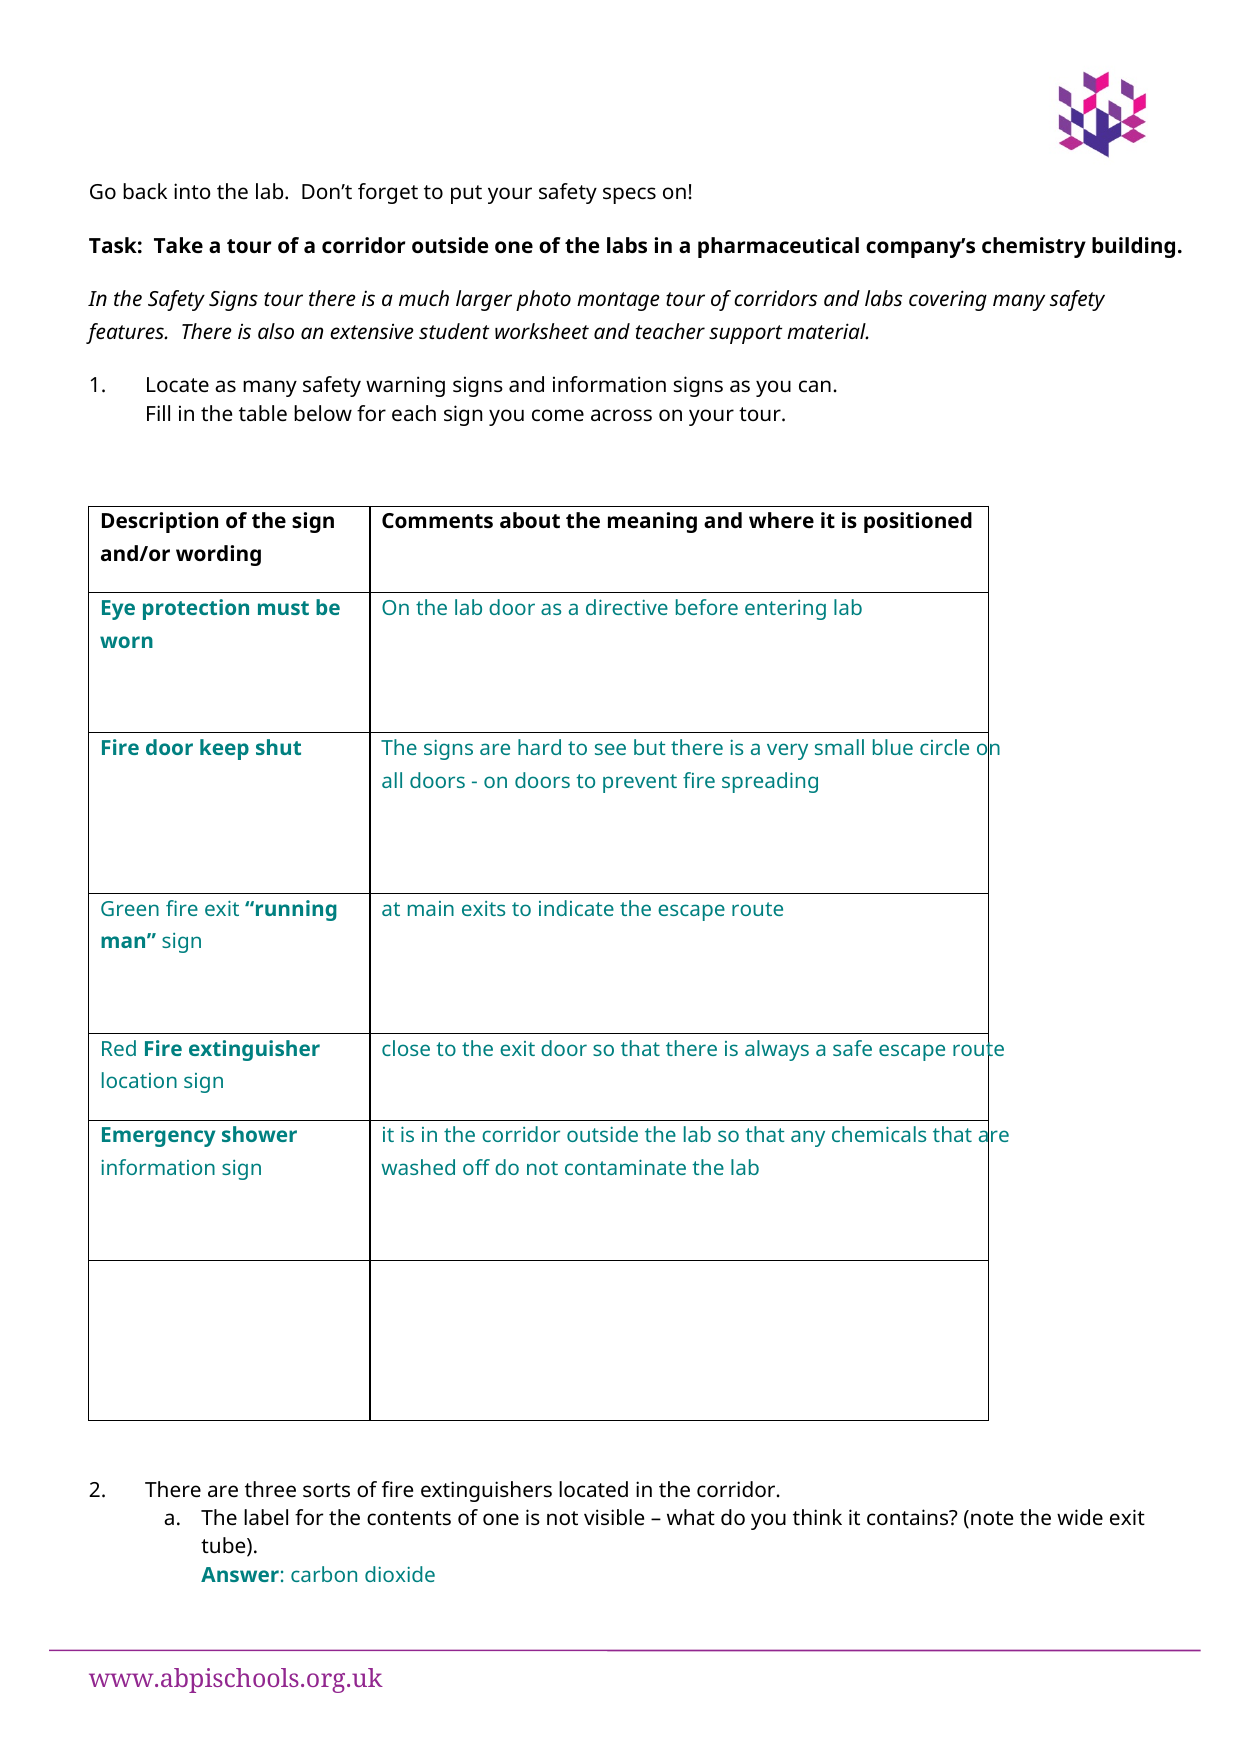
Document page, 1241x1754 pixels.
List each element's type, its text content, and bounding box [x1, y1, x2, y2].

table_cell Red Fire extinguisher location sign [89, 1034, 369, 1119]
text In the Safety Signs tour there is a much larger photo montage tour of corridors and labs covering many safety features. There is also an extensive student worksheet and teacher support material. [89, 284, 1186, 345]
list Locate as many safety warning signs and information signs as you can. [89, 370, 1186, 399]
text Answer: carbon dioxide [201, 1560, 1186, 1588]
table_cell On the lab door as a directive before entering lab [371, 593, 988, 732]
table_cell Eye protection must be worn [89, 593, 369, 732]
text Task: Take a tour of a corridor outside one of the labs in a pharmaceutical company’s chemistry building. [89, 231, 1186, 259]
table_cell Fire door keep shut [89, 733, 369, 893]
table_header Comments about the meaning and where it is positioned [371, 507, 988, 592]
picture [1038, 0, 1241, 182]
table_header Description of the sign and/or wording [89, 507, 369, 592]
table_cell it is in the corridor outside the lab so that any chemicals that are washed off do not contaminate the lab [371, 1121, 988, 1259]
table_cell close to the exit door so that there is always a safe escape route [371, 1034, 988, 1119]
text Go back into the lab. Don’t forget to put your safety specs on! [89, 177, 1186, 206]
list The label for the contents of one is not visible – what do you think it contains? (note the wide exit tube). [164, 1503, 1186, 1560]
table_cell [371, 1261, 988, 1420]
list There are three sorts of fire extinguishers located in the corridor. [89, 1475, 1186, 1503]
table_cell Emergency shower information sign [89, 1121, 369, 1259]
table_cell The signs are hard to see but there is a very small blue circle on all doors - on doors to prevent fire spreading [371, 733, 988, 893]
table_cell [89, 1261, 369, 1420]
text Fill in the table below for each sign you come across on your tour. [145, 399, 1186, 427]
table_cell Green fire exit “running man” sign [89, 894, 369, 1033]
table_cell at main exits to indicate the escape route [371, 894, 988, 1033]
